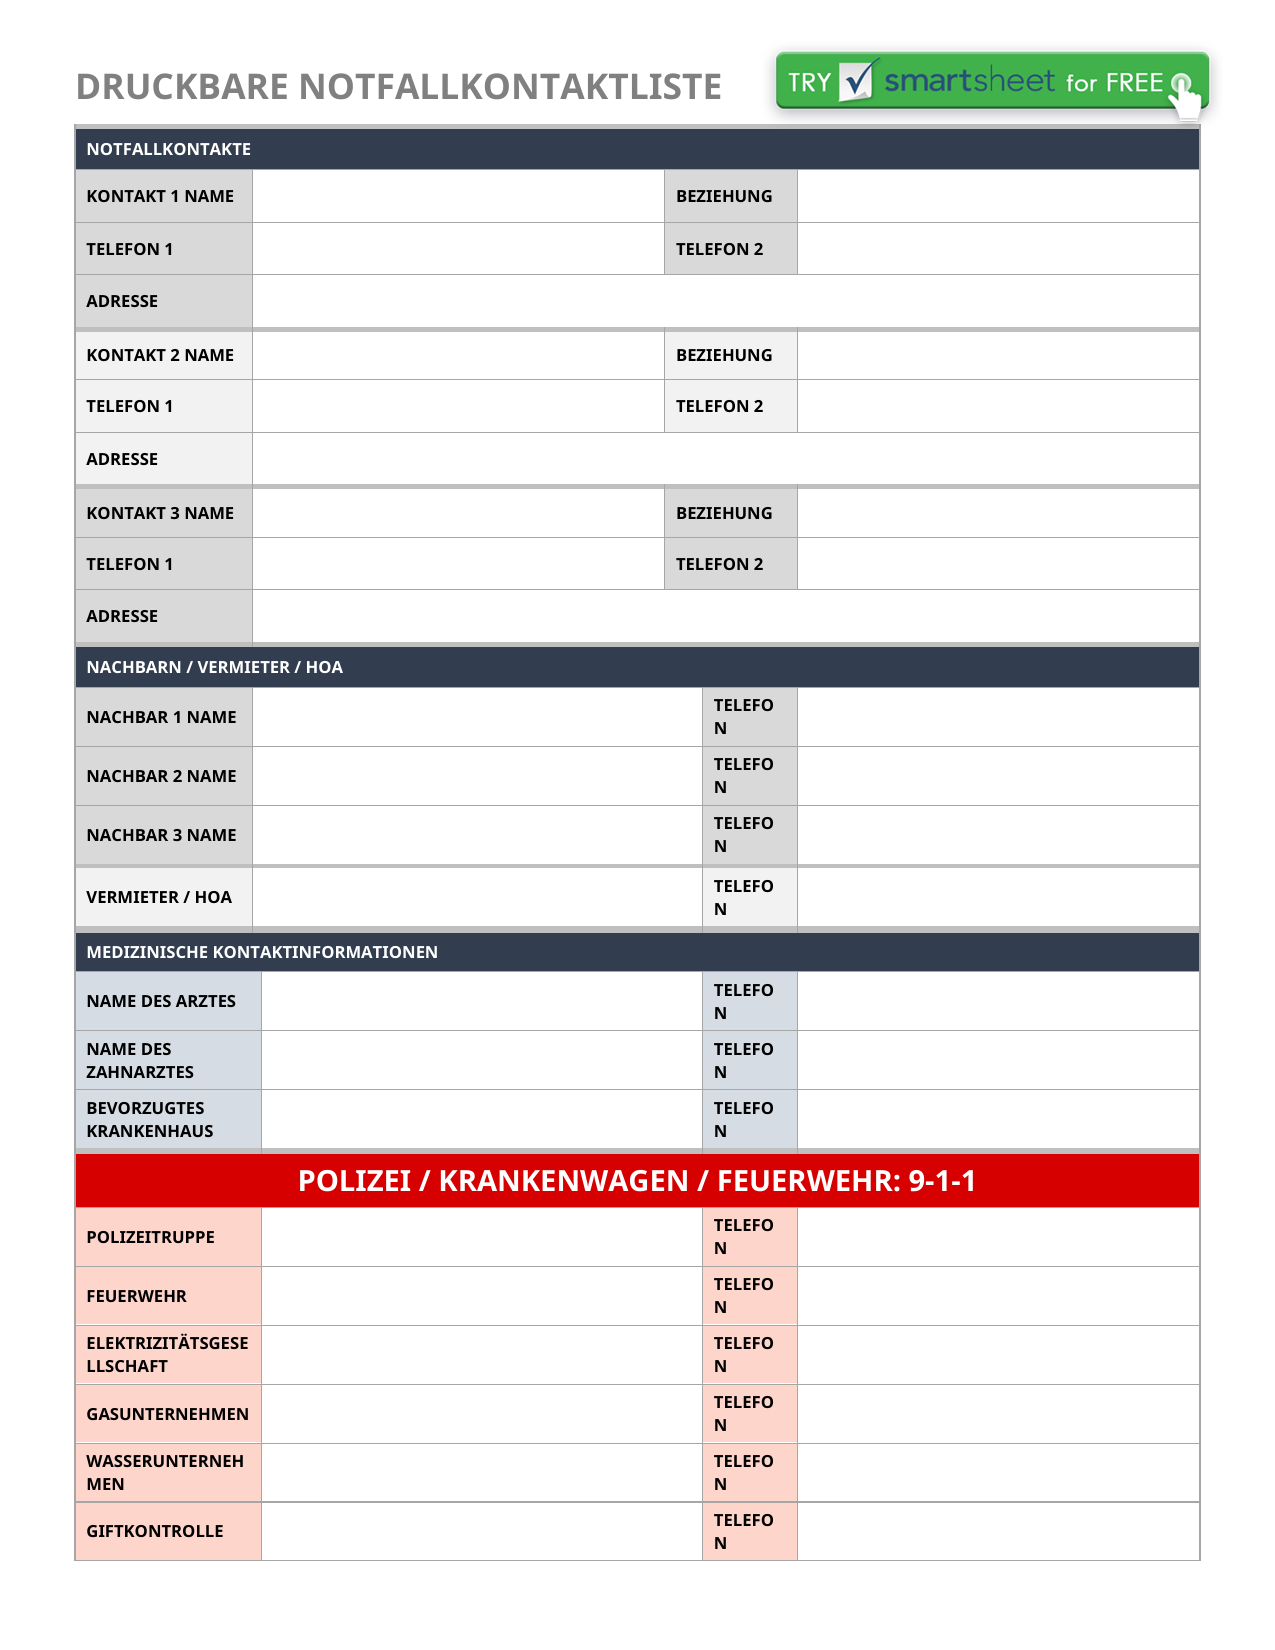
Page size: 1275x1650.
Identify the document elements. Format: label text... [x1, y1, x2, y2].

table_cell [262, 972, 702, 1030]
table_cell [253, 747, 702, 805]
table_cell TELEFON [703, 972, 797, 1030]
table_cell TELEFON 2 [665, 223, 797, 274]
table_cell [253, 868, 702, 926]
table_cell [798, 1503, 1199, 1560]
table_cell TELEFON [703, 1031, 797, 1089]
table_cell [262, 1031, 702, 1089]
text DRUCKBARE NOTFALLKONTAKTLISTE [75, 62, 760, 110]
table_cell [253, 170, 664, 222]
table_cell NACHBAR 2 NAME [76, 747, 252, 805]
table_cell NACHBAR 1 NAME [76, 688, 252, 746]
table_cell BEZIEHUNG [665, 489, 797, 537]
table_cell NAME DES ZAHNARZTES [76, 1031, 261, 1089]
table_cell BEZIEHUNG [665, 332, 797, 379]
table_cell TELEFON [703, 747, 797, 805]
table_cell [253, 380, 664, 432]
table_cell GASUNTERNEHMEN [76, 1385, 261, 1442]
table_cell [798, 1090, 1199, 1148]
table_cell [798, 1444, 1199, 1501]
table_cell [253, 806, 702, 864]
table_cell TELEFON [703, 806, 797, 864]
table_cell [262, 1503, 702, 1560]
table_cell [798, 1267, 1199, 1324]
table_cell [798, 1385, 1199, 1442]
table_cell TELEFON 2 [665, 380, 797, 432]
table_cell [262, 1208, 702, 1266]
table_cell [798, 1031, 1199, 1089]
table_cell [262, 1267, 702, 1324]
table_cell TELEFON 1 [76, 538, 252, 589]
table_cell POLIZEITRUPPE [76, 1208, 261, 1266]
table_cell [798, 223, 1199, 274]
table_cell VERMIETER / HOA [76, 868, 252, 926]
table_cell [253, 688, 702, 746]
table_cell [798, 332, 1199, 379]
table_cell [253, 433, 1199, 484]
table_cell [262, 1326, 702, 1383]
table_cell TELEFON 2 [665, 538, 797, 589]
table_cell TELEFON [703, 1385, 797, 1442]
table_cell KONTAKT 2 NAME [76, 332, 252, 379]
table_cell [798, 1326, 1199, 1383]
table_cell TELEFON [703, 868, 797, 926]
table_cell TELEFON 1 [76, 223, 252, 274]
table_cell [798, 972, 1199, 1030]
table_cell [253, 223, 664, 274]
table_cell NACHBAR 3 NAME [76, 806, 252, 864]
table_cell [253, 332, 664, 379]
table_cell [253, 538, 664, 589]
table_cell [253, 590, 1199, 642]
table_cell NAME DES ARZTES [76, 972, 261, 1030]
table_cell KONTAKT 1 NAME [76, 170, 252, 222]
table_cell TELEFON [703, 688, 797, 746]
table_cell [262, 1385, 702, 1442]
table_cell POLIZEI / KRANKENWAGEN / FEUERWEHR: 9-1-1 [76, 1154, 1199, 1207]
table_cell FEUERWEHR [76, 1267, 261, 1324]
table_header NOTFALLKONTAKTE [76, 129, 1199, 169]
table_cell TELEFON [703, 1444, 797, 1501]
table_cell BEVORZUGTES KRANKENHAUS [76, 1090, 261, 1148]
table_cell ADRESSE [76, 433, 252, 484]
table_cell [798, 688, 1199, 746]
table_cell TELEFON [703, 1090, 797, 1148]
table_cell TELEFON [703, 1503, 797, 1560]
table_cell [262, 1444, 702, 1501]
table_cell GIFTKONTROLLE [76, 1503, 261, 1560]
table_cell [798, 747, 1199, 805]
table_cell TELEFON [703, 1208, 797, 1266]
table_cell [798, 806, 1199, 864]
table_cell [798, 538, 1199, 589]
table_cell NACHBARN / VERMIETER / HOA [76, 647, 1199, 687]
table_cell [798, 170, 1199, 222]
table_cell ADRESSE [76, 590, 252, 642]
table_cell TELEFON 1 [76, 380, 252, 432]
table_cell [253, 275, 1199, 327]
table_cell TELEFON [703, 1267, 797, 1324]
table_cell [798, 1208, 1199, 1266]
table_cell ELEKTRIZITÄTSGESELLSCHAFT [76, 1326, 261, 1383]
table_cell [798, 489, 1199, 537]
table_cell [798, 868, 1199, 926]
table_cell KONTAKT 3 NAME [76, 489, 252, 537]
table_cell [253, 489, 664, 537]
table_cell TELEFON [703, 1326, 797, 1383]
table_cell WASSERUNTERNEHMEN [76, 1444, 261, 1501]
table_cell [798, 380, 1199, 432]
table_cell BEZIEHUNG [665, 170, 797, 222]
picture [760, 41, 1224, 133]
table_cell ADRESSE [76, 275, 252, 327]
table_cell MEDIZINISCHE KONTAKTINFORMATIONEN [76, 933, 1199, 971]
table_cell [262, 1090, 702, 1148]
